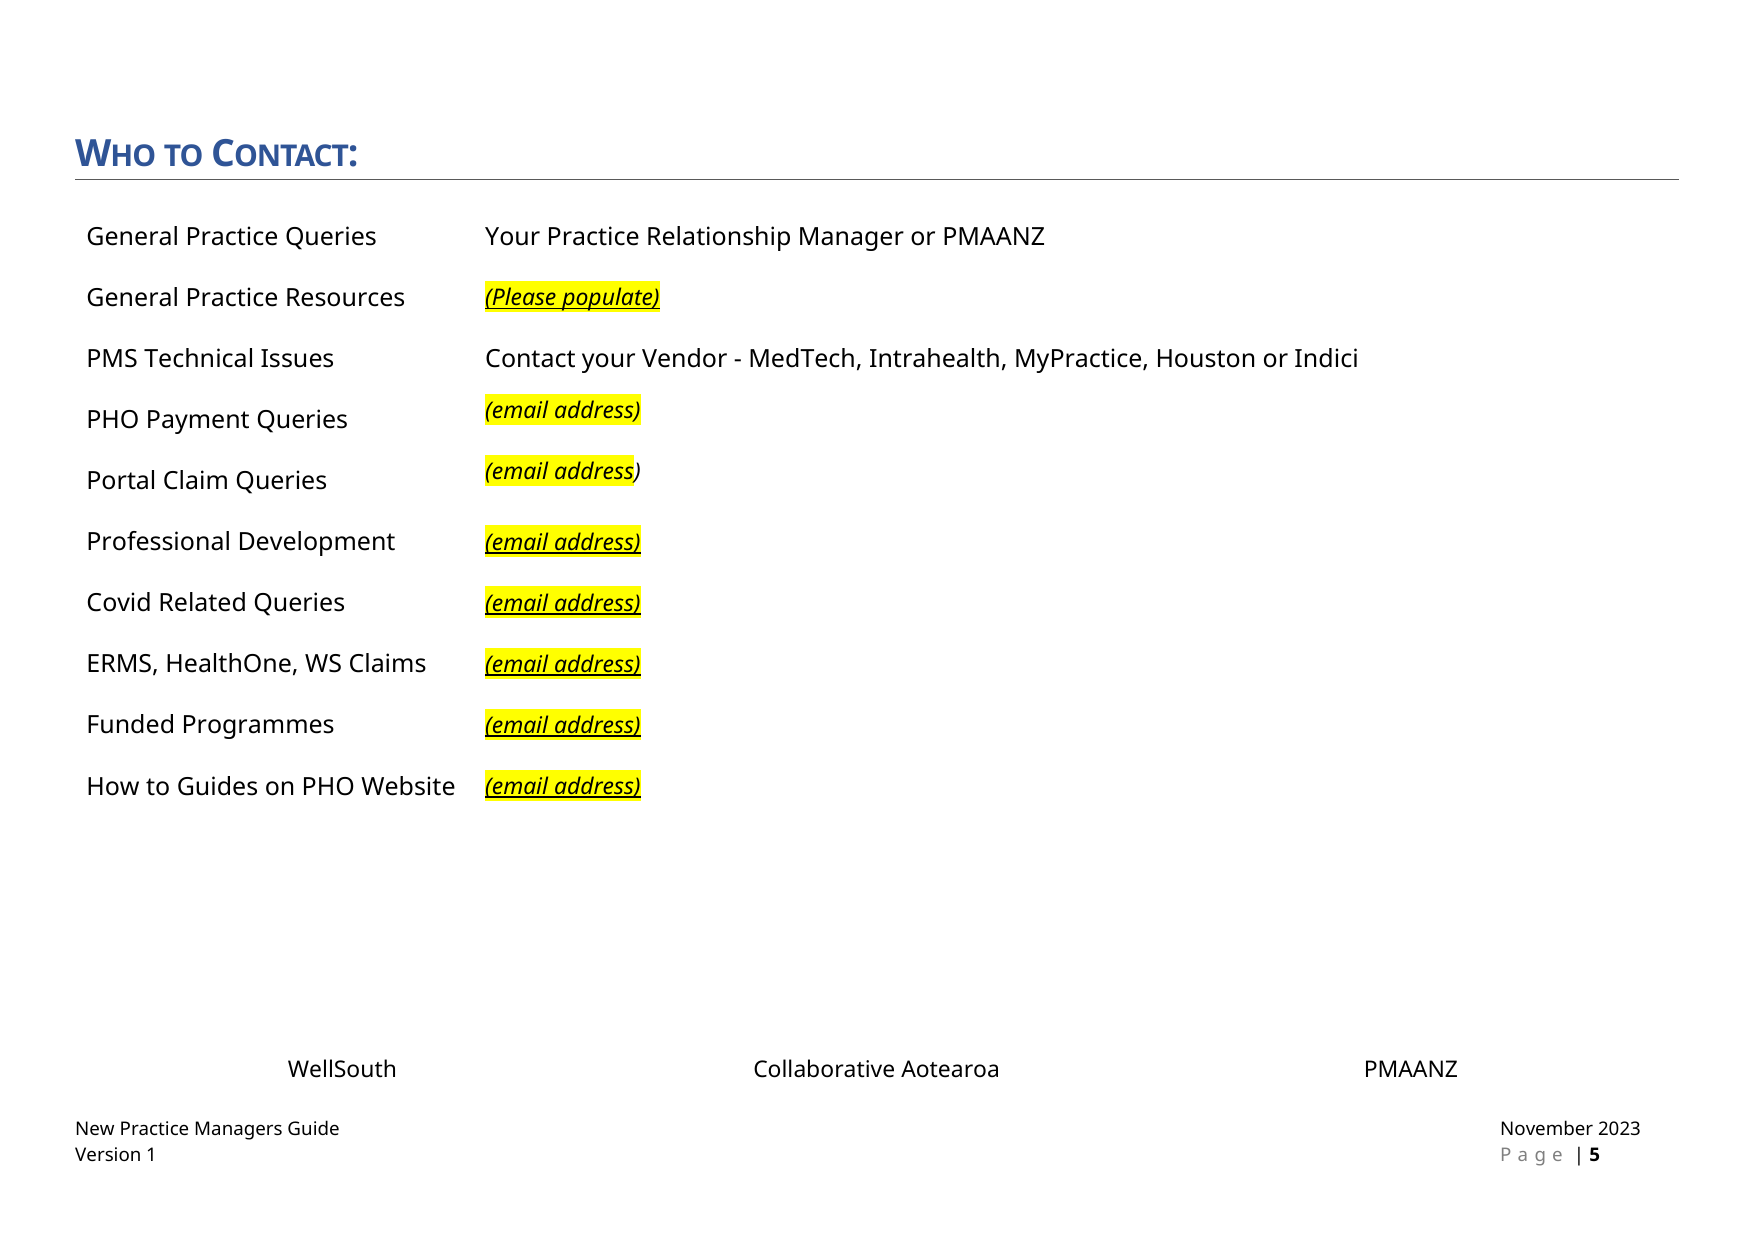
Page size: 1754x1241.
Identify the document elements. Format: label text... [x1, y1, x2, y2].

table_header Your Practice Relationship Manager or PMAANZ [474, 205, 1643, 266]
table_cell PMS Technical Issues [75, 328, 474, 388]
table_cell Professional Development [75, 511, 474, 572]
table_cell (email address) [474, 633, 1643, 694]
table_cell (email address) [474, 389, 1643, 449]
subtitle Who to Contact: [75, 126, 1679, 179]
table_cell (email address) [474, 450, 1643, 511]
table_cell (email address) [474, 511, 1643, 572]
table_cell ERMS, HealthOne, WS Claims [75, 633, 474, 694]
table_cell Portal Claim Queries [75, 450, 474, 511]
table_cell (Please populate) [474, 266, 1643, 327]
table_cell Funded Programmes [75, 694, 474, 755]
table_header General Practice Queries [75, 205, 474, 266]
table_cell Contact your Vendor - MedTech, Intrahealth, MyPractice, Houston or Indici [474, 328, 1643, 388]
table_cell Covid Related Queries [75, 572, 474, 633]
table_cell PHO Payment Queries [75, 389, 474, 449]
table_cell How to Guides on PHO Website [75, 755, 474, 816]
table_cell (email address) [474, 755, 1643, 816]
table_cell (email address) [474, 694, 1643, 755]
table_cell (email address) [474, 572, 1643, 633]
table_cell General Practice Resources [75, 266, 474, 327]
